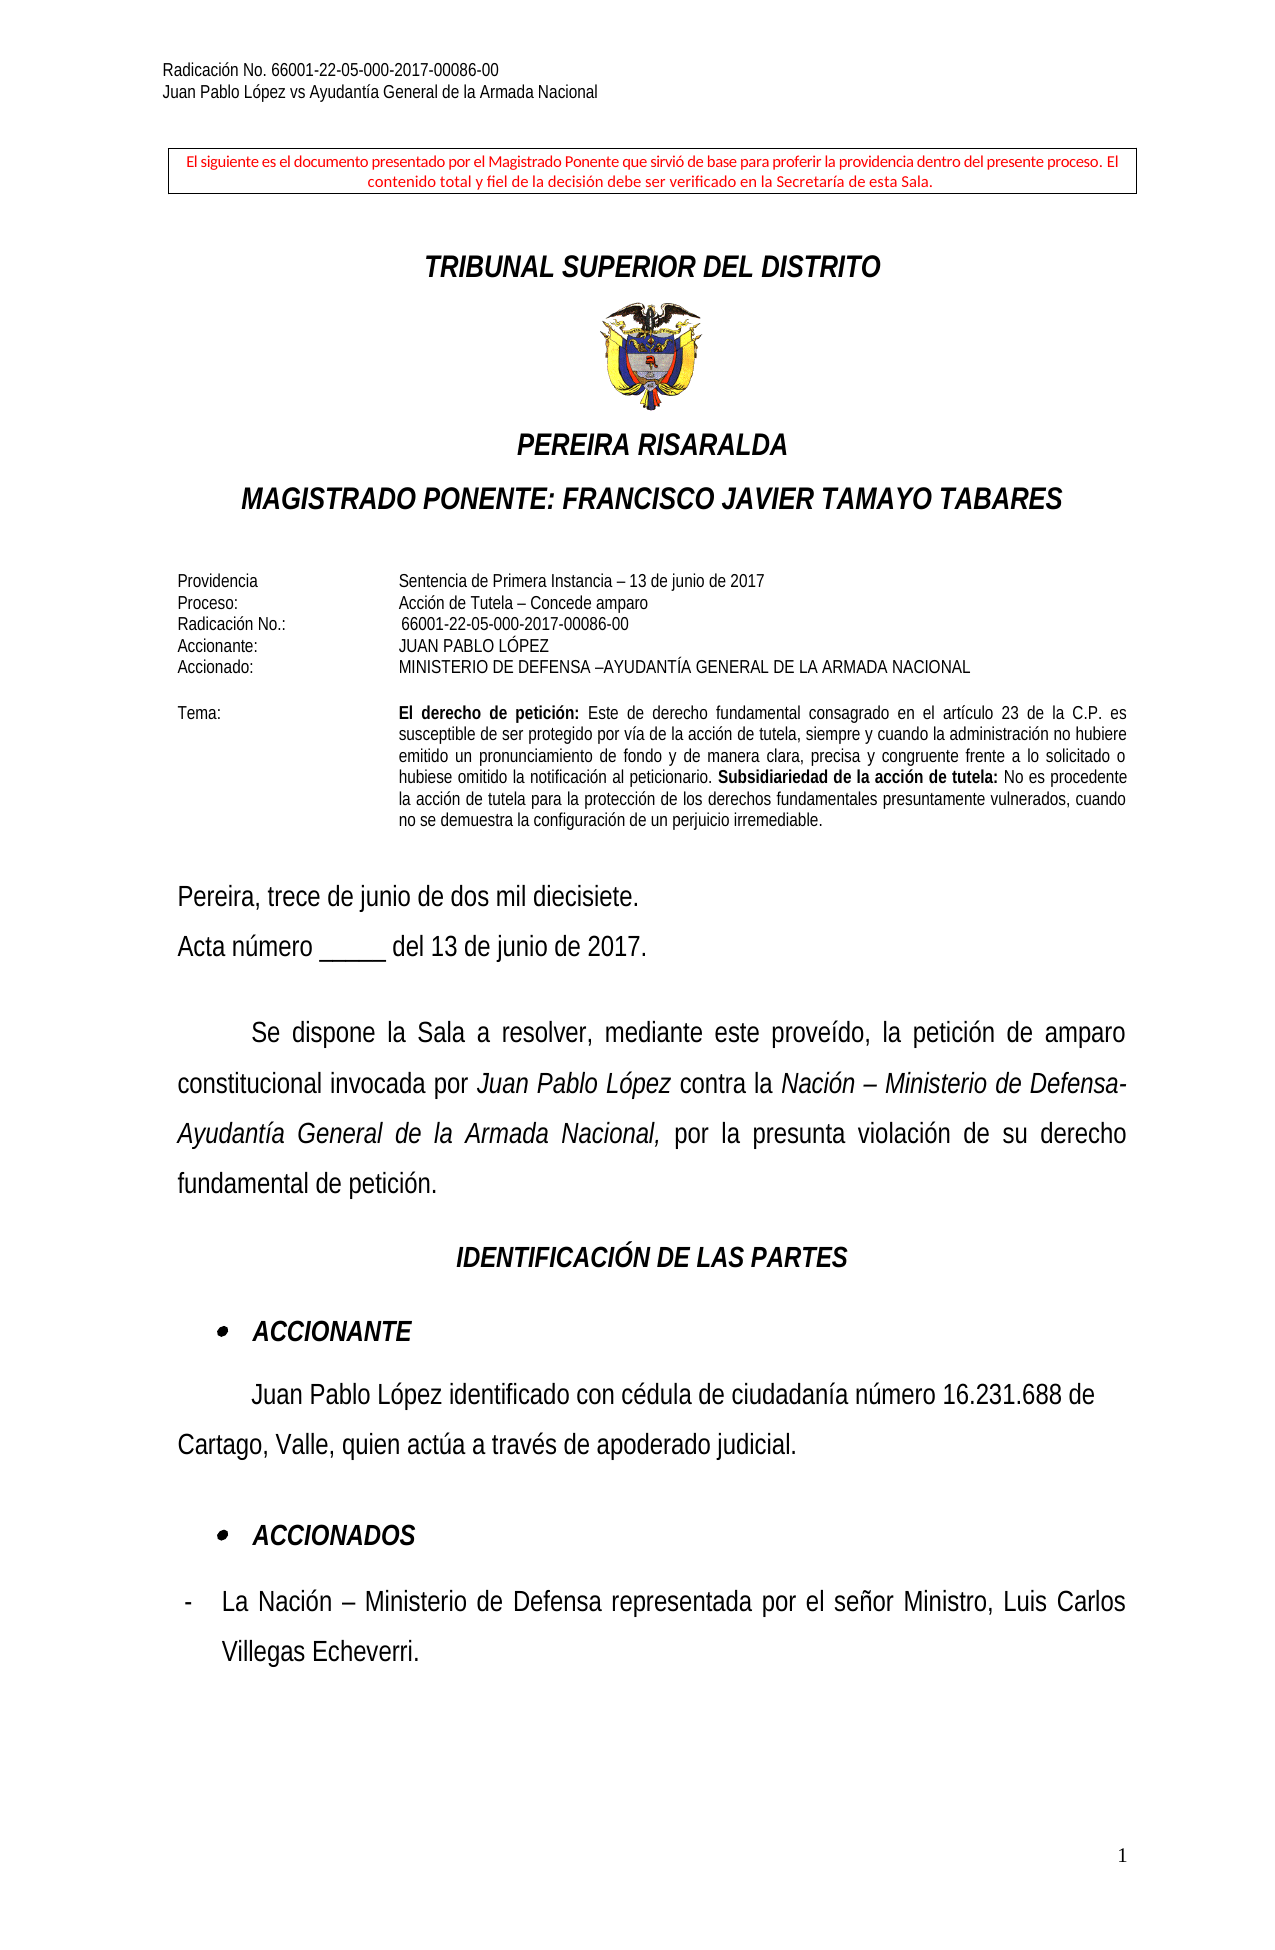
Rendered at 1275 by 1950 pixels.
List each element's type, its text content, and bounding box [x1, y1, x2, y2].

subtitle IDENTIFICACIÓN DE LAS PARTES [177, 1240, 1127, 1273]
text Pereira, trece de junio de dos mil diecisiete. [177, 879, 1127, 913]
text Se dispone la Sala a resolver, mediante este proveído, la petición de amparo constitucional invocada por Juan Pablo López contra la Nación – Ministerio de Defensa- Ayudantía General de la Armada Nacional, por la presunta violación de su derecho fundamental de petición. [177, 1016, 1127, 1199]
text Tema: El derecho de petición: Este de derecho fundamental consagrado en el artículo 23 de la C.P. es susceptible de ser protegido por vía de la acción de tutela, siempre y cuando la administración no hubiere emitido un pronunciamiento de fondo y de manera clara, precisa y congruente frente a lo solicitado o hubiese omitido la notificación al peticionario. Subsidiariedad de la acción de tutela: No es procedente la acción de tutela para la protección de los derechos fundamentales presuntamente vulnerados, cuando no se demuestra la configuración de un perjuicio irremediable. [177, 702, 1127, 831]
text El siguiente es el documento presentado por el Magistrado Ponente que sirvió de base para proferir la providencia dentro del presente proceso. El contenido total y fiel de la decisión debe ser verificado en la Secretaría de esta Sala. [169, 149, 1136, 193]
subtitle Acta número _____ del 13 de junio de 2017. [177, 929, 1127, 963]
text PEREIRA RISARALDA [177, 427, 1128, 462]
text MAGISTRADO PONENTE: FRANCISCO JAVIER TAMAYO TABARES [177, 480, 1127, 516]
list ACCIONADOS [215, 1518, 1127, 1552]
text Accionado: MINISTERIO DE DEFENSA –AYUDANTÍA GENERAL DE LA ARMADA NACIONAL [177, 656, 1127, 678]
text Proceso: Acción de Tutela – Concede amparo [177, 592, 1127, 613]
text TRIBUNAL SUPERIOR DEL DISTRITO [177, 248, 1128, 284]
text Radicación No.: 66001-22-05-000-2017-00086-00 [177, 613, 1128, 635]
text Juan Pablo López identificado con cédula de ciudadanía número 16.231.688 de Cartago, Valle, quien actúa a través de apoderado judicial. [177, 1377, 1127, 1461]
picture [599, 302, 706, 415]
list La Nación – Ministerio de Defensa representada por el señor Ministro, Luis Carlos Villegas Echeverri. [184, 1584, 1127, 1668]
list ACCIONANTE [215, 1314, 1127, 1348]
text Accionante: JUAN PABLO LÓPEZ [177, 635, 1127, 656]
text Providencia Sentencia de Primera Instancia – 13 de junio de 2017 [177, 570, 1127, 592]
